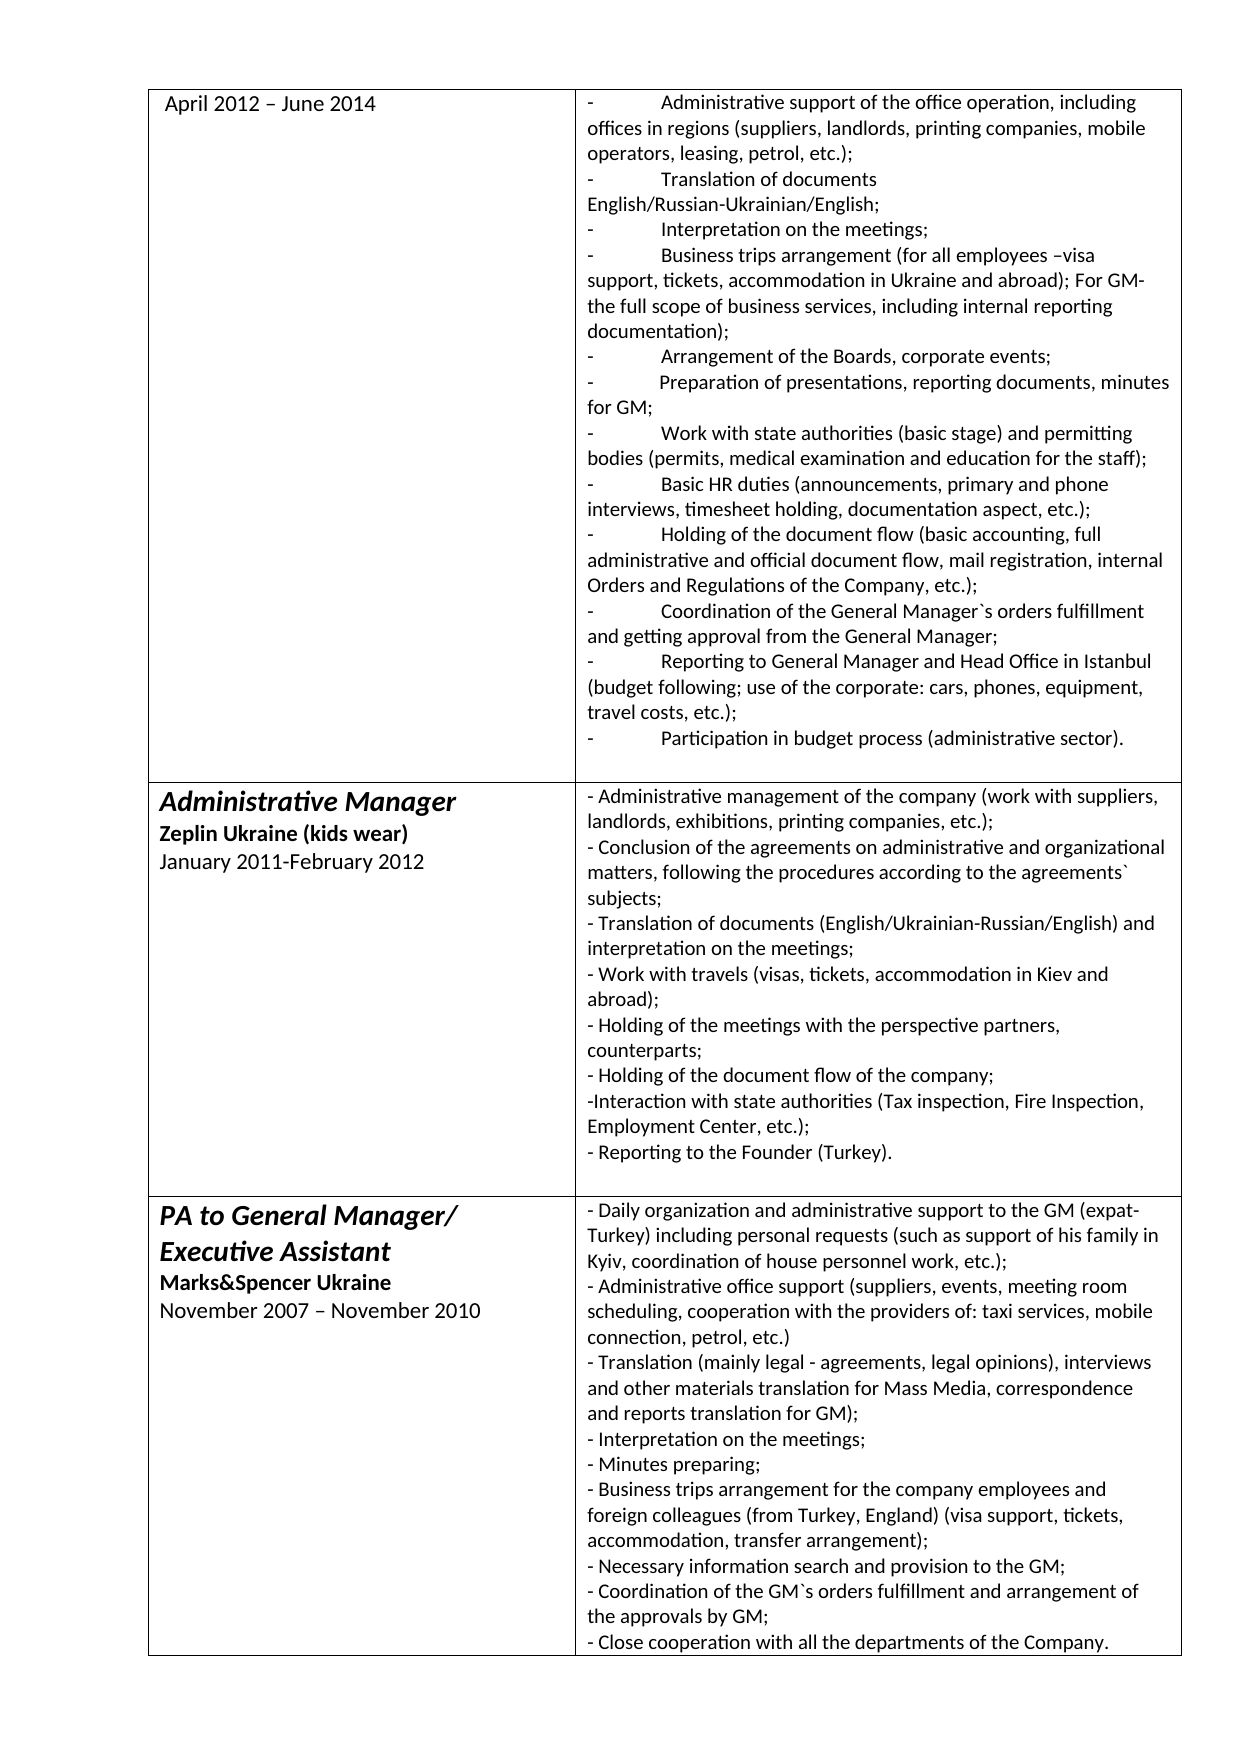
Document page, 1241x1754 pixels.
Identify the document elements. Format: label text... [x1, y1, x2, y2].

table_cell Administrative Manager Zeplin Ukraine (kids wear) January 2011-February 2012 [149, 783, 575, 1196]
table_cell - Administrative management of the company (work with suppliers, landlords, exhibitions, printing companies, etc.); - Conclusion of the agreements on administrative and organizational matters, following the procedures according to the agreements` subjects; - Translation of documents (English/Ukrainian-Russian/English) and interpretation on the meetings; - Work with travels (visas, tickets, accommodation in Kiev and abroad); - Holding of the meetings with the perspective partners, counterparts; - Holding of the document flow of the company; -Interaction with state authorities (Tax inspection, Fire Inspection, Employment Center, etc.); - Reporting to the Founder (Turkey). [576, 783, 1181, 1196]
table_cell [576, 90, 1181, 782]
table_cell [149, 1197, 575, 1654]
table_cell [149, 90, 575, 782]
